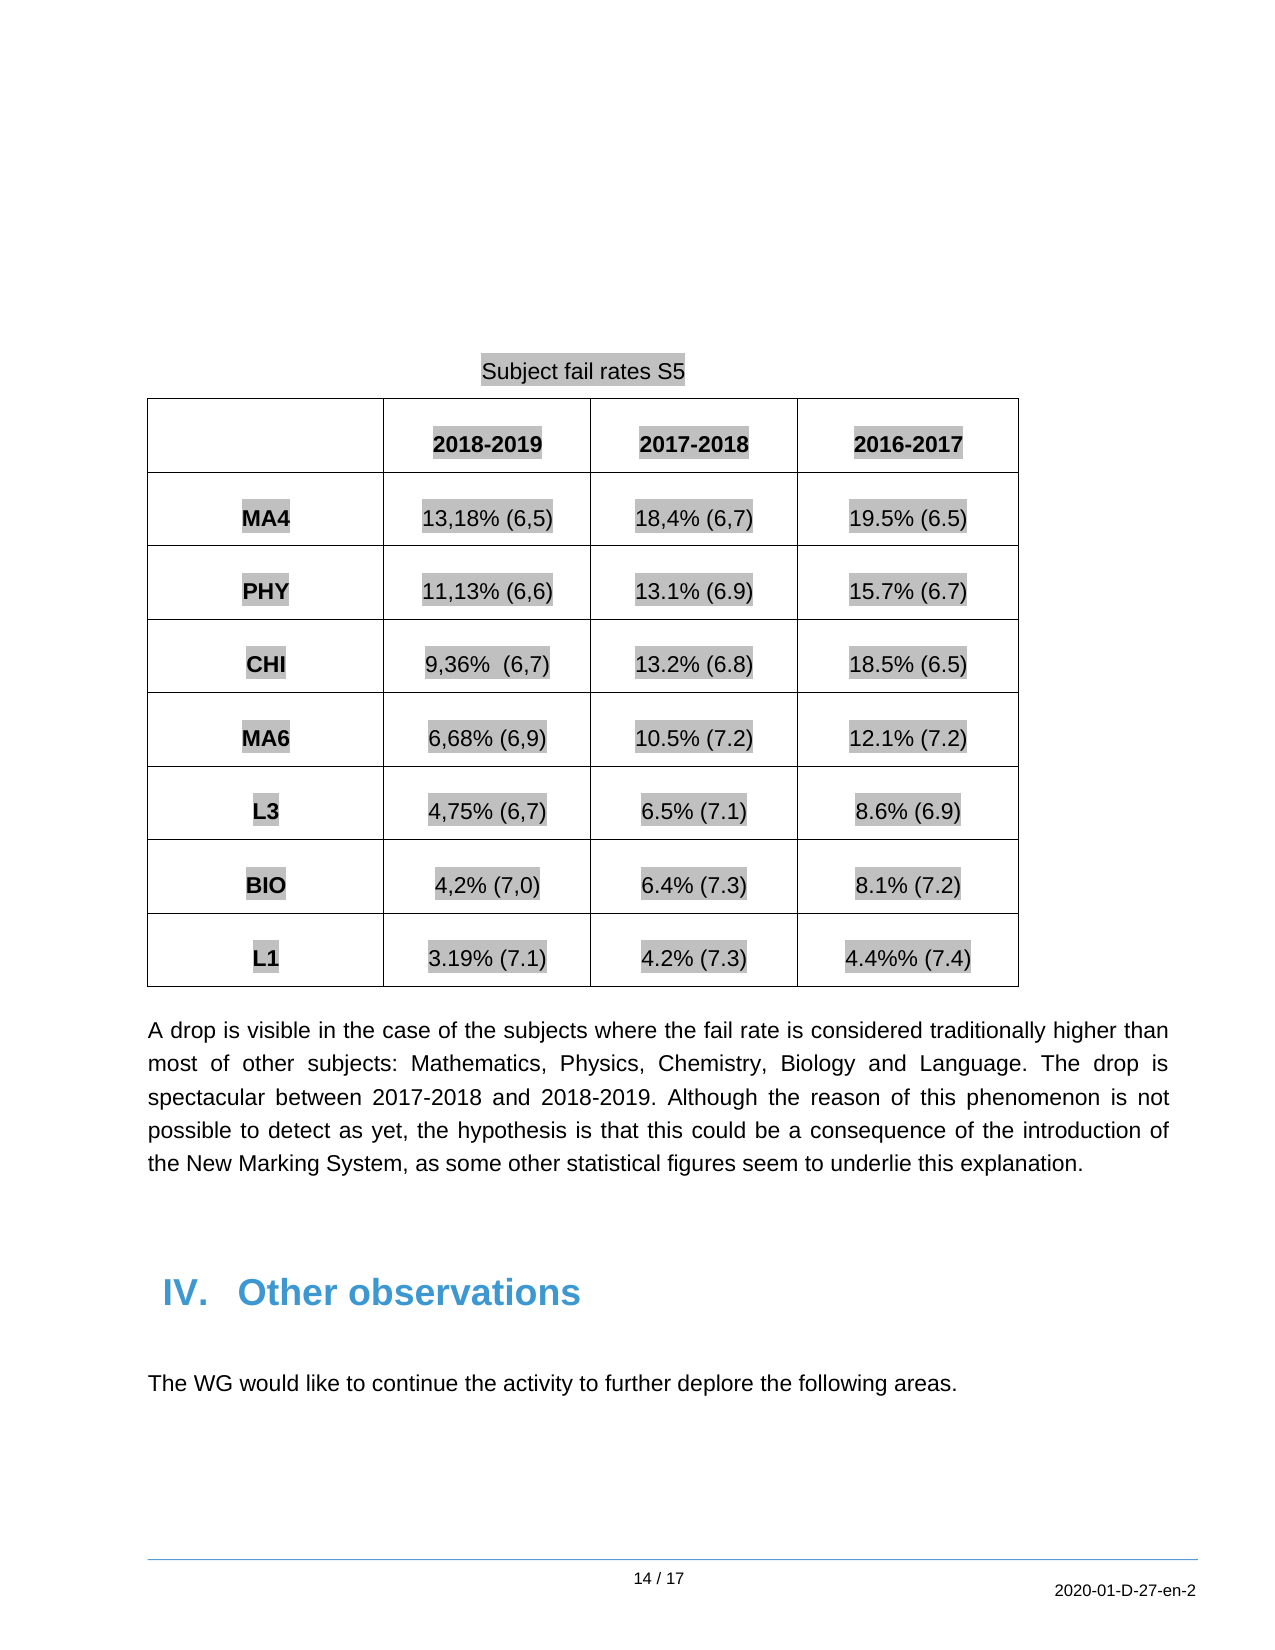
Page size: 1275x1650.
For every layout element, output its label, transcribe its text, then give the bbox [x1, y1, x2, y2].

table_cell 11,13% (6,6) [384, 546, 590, 619]
table_cell 4.4%% (7.4) [798, 914, 1018, 986]
table_cell 3.19% (7.1) [384, 914, 590, 986]
table_cell 12.1% (7.2) [798, 693, 1018, 766]
table_cell 2018-2019 [384, 399, 590, 472]
table_cell 2016-2017 [798, 399, 1018, 472]
table_cell 19.5% (6.5) [798, 473, 1018, 545]
text A drop is visible in the case of the subjects where the fail rate is considered traditionally higher than most of other subjects: Mathematics, Physics, Chemistry, Biology and Language. The drop is spectacular between 2017-2018 and 2018-2019. Although the reason of this phenomenon is not possible to detect as yet, the hypothesis is that this could be a consequence of the introduction of the New Marking System, as some other statistical figures seem to underlie this explanation. [148, 1012, 1170, 1178]
table_cell L3 [148, 767, 383, 839]
table_header Subject fail rates S5 [148, 326, 1019, 398]
table_cell CHI [148, 620, 383, 692]
table_cell MA6 [148, 693, 383, 766]
table_cell 4.2% (7.3) [591, 914, 797, 986]
table_cell 8.6% (6.9) [798, 767, 1018, 839]
table_cell 6.4% (7.3) [591, 840, 797, 912]
table_cell PHY [148, 546, 383, 619]
subtitle Other observations [162, 1270, 1170, 1313]
table_cell 8.1% (7.2) [798, 840, 1018, 912]
table_cell 4,75% (6,7) [384, 767, 590, 839]
table_cell 10.5% (7.2) [591, 693, 797, 766]
table_cell 6.5% (7.1) [591, 767, 797, 839]
table_cell 9,36% (6,7) [384, 620, 590, 692]
table_cell 13,18% (6,5) [384, 473, 590, 545]
table_cell 18.5% (6.5) [798, 620, 1018, 692]
table_cell MA4 [148, 473, 383, 545]
table_cell 18,4% (6,7) [591, 473, 797, 545]
table_cell 4,2% (7,0) [384, 840, 590, 912]
table_cell 13.1% (6.9) [591, 546, 797, 619]
table_cell 6,68% (6,9) [384, 693, 590, 766]
table_cell [148, 399, 383, 472]
table_cell 13.2% (6.8) [591, 620, 797, 692]
table_cell 15.7% (6.7) [798, 546, 1018, 619]
table_cell 2017-2018 [591, 399, 797, 472]
table_cell L1 [148, 914, 383, 986]
table_cell BIO [148, 840, 383, 912]
text The WG would like to continue the activity to further deplore the following areas. [148, 1365, 1170, 1398]
